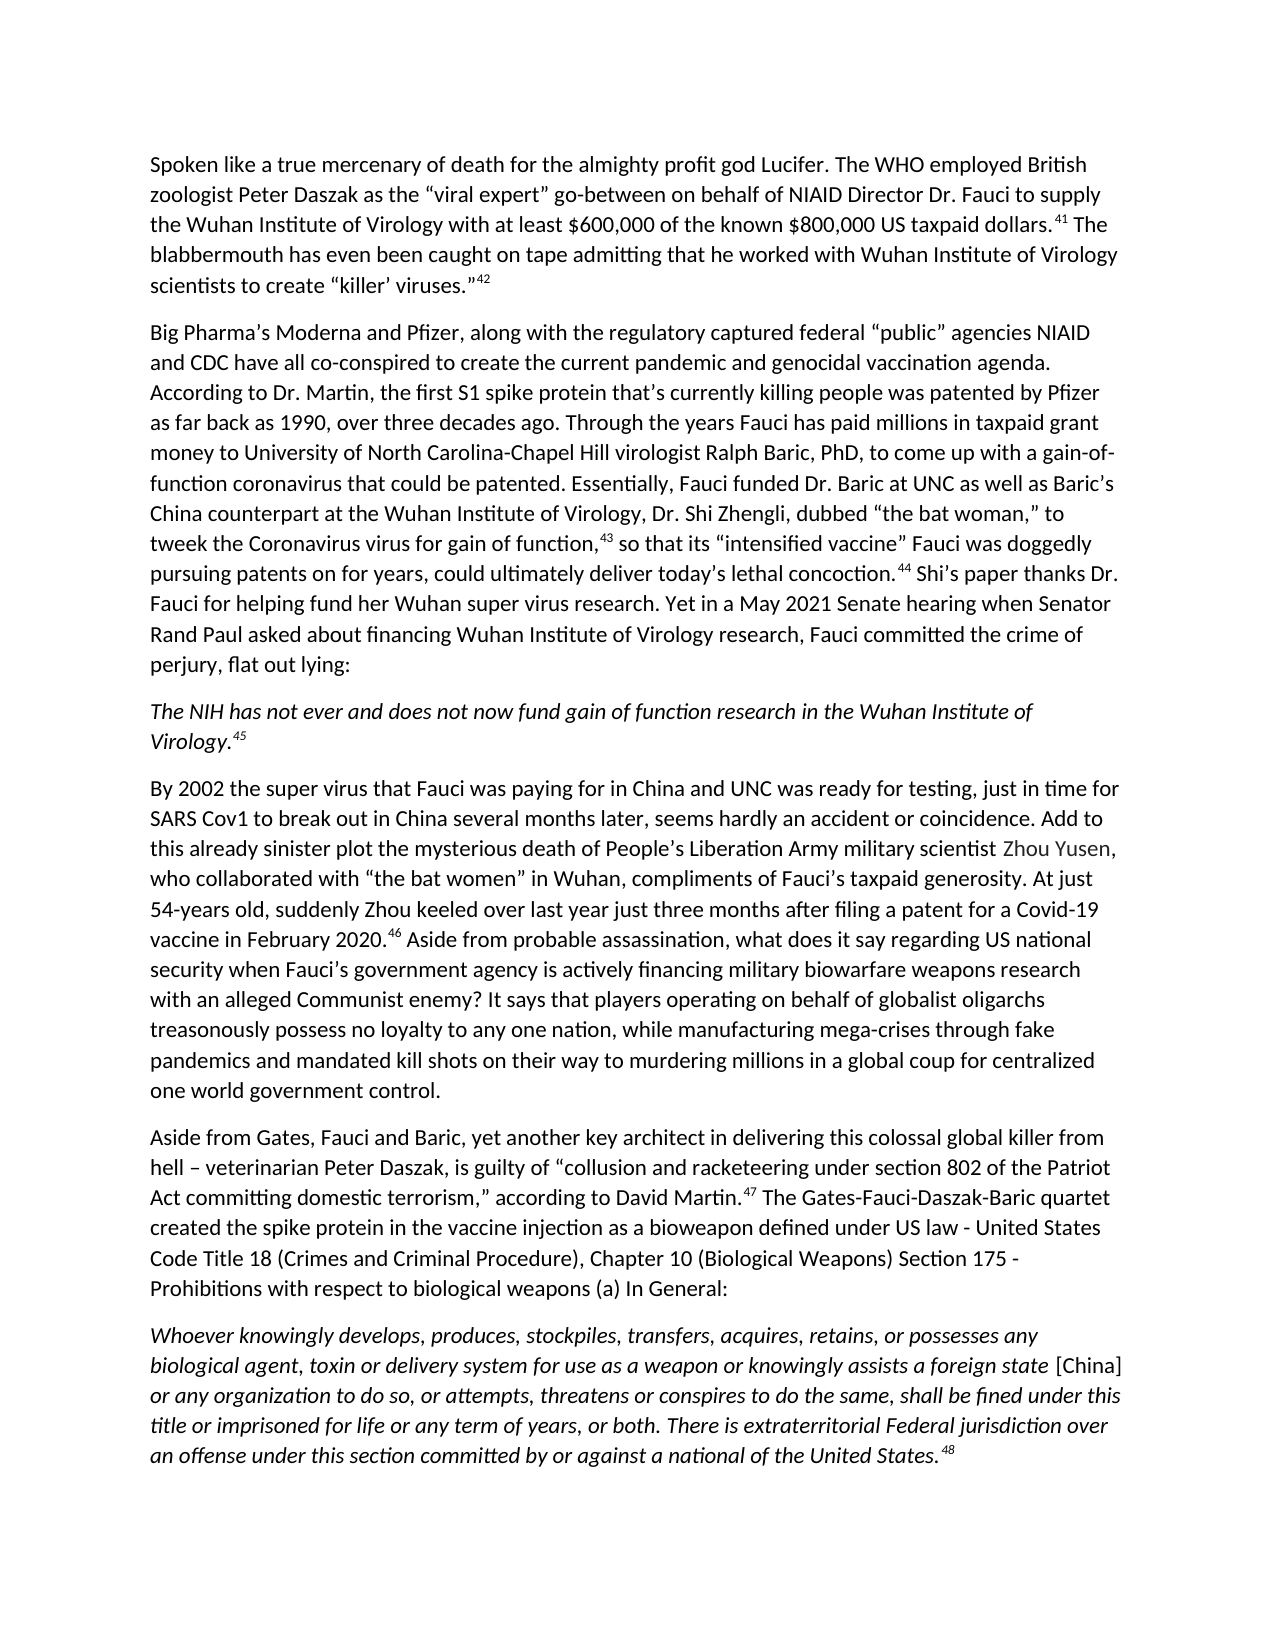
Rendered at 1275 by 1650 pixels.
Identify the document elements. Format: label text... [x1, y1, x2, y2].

text Aside from Gates, Fauci and Baric, yet another key architect in delivering this colossal global killer from hell – veterinarian Peter Daszak, is guilty of “collusion and racketeering under section 802 of the Patriot Act committing domestic terrorism,” according to David Martin. The Gates-Fauci-Daszak-Baric quartet created the spike protein in the vaccine injection as a bioweapon defined under US law - United States Code Title 18 (Crimes and Criminal Procedure), Chapter 10 (Biological Weapons) Section 175 - Prohibitions with respect to biological weapons (a) In General: [150, 1123, 1125, 1302]
text The NIH has not ever and does not now fund gain of function research in the Wuhan Institute of Virology. [150, 697, 1125, 755]
text Big Pharma’s Moderna and Pfizer, along with the regulatory captured federal “public” agencies NIAID and CDC have all co-conspired to create the current pandemic and genocidal vaccination agenda. According to Dr. Martin, the first S1 spike protein that’s currently killing people was patented by Pfizer as far back as 1990, over three decades ago. Through the years Fauci has paid millions in taxpaid grant money to University of North Carolina-Chapel Hill virologist Ralph Baric, PhD, to come up with a gain-of-function coronavirus that could be patented. Essentially, Fauci funded Dr. Baric at UNC as well as Baric’s China counterpart at the Wuhan Institute of Virology, Dr. Shi Zhengli, dubbed “the bat woman,” to tweek the Coronavirus virus for gain of function, so that its “intensified vaccine” Fauci was doggedly pursuing patents on for years, could ultimately deliver today’s lethal concoction. Shi’s paper thanks Dr. Fauci for helping fund her Wuhan super virus research. Yet in a May 2021 Senate hearing when Senator Rand Paul asked about financing Wuhan Institute of Virology research, Fauci committed the crime of perjury, flat out lying: [150, 318, 1125, 678]
text Whoever knowingly develops, produces, stockpiles, transfers, acquires, retains, or possesses any biological agent, toxin or delivery system for use as a weapon or knowingly assists a foreign state [China] or any organization to do so, or attempts, threatens or conspires to do the same, shall be fined under this title or imprisoned for life or any term of years, or both. There is extraterritorial Federal jurisdiction over an offense under this section committed by or against a national of the United States. [150, 1321, 1125, 1470]
text Spoken like a true mercenary of death for the almighty profit god Lucifer. The WHO employed British zoologist Peter Daszak as the “viral expert” go-between on behalf of NIAID Director Dr. Fauci to supply the Wuhan Institute of Virology with at least $600,000 of the known $800,000 US taxpaid dollars. The blabbermouth has even been caught on tape admitting that he worked with Wuhan Institute of Virology scientists to create “killer’ viruses.” [150, 150, 1125, 299]
text By 2002 the super virus that Fauci was paying for in China and UNC was ready for testing, just in time for SARS Cov1 to break out in China several months later, seems hardly an accident or coincidence. Add to this already sinister plot the mysterious death of People’s Liberation Army military scientist Zhou Yusen, who collaborated with “the bat women” in Wuhan, compliments of Fauci’s taxpaid generosity. At just 54-years old, suddenly Zhou keeled over last year just three months after filing a patent for a Covid-19 vaccine in February 2020. Aside from probable assassination, what does it say regarding US national security when Fauci’s government agency is actively financing military biowarfare weapons research with an alleged Communist enemy? It says that players operating on behalf of globalist oligarchs treasonously possess no loyalty to any one nation, while manufacturing mega-crises through fake pandemics and mandated kill shots on their way to murdering millions in a global coup for centralized one world government control. [150, 774, 1125, 1104]
